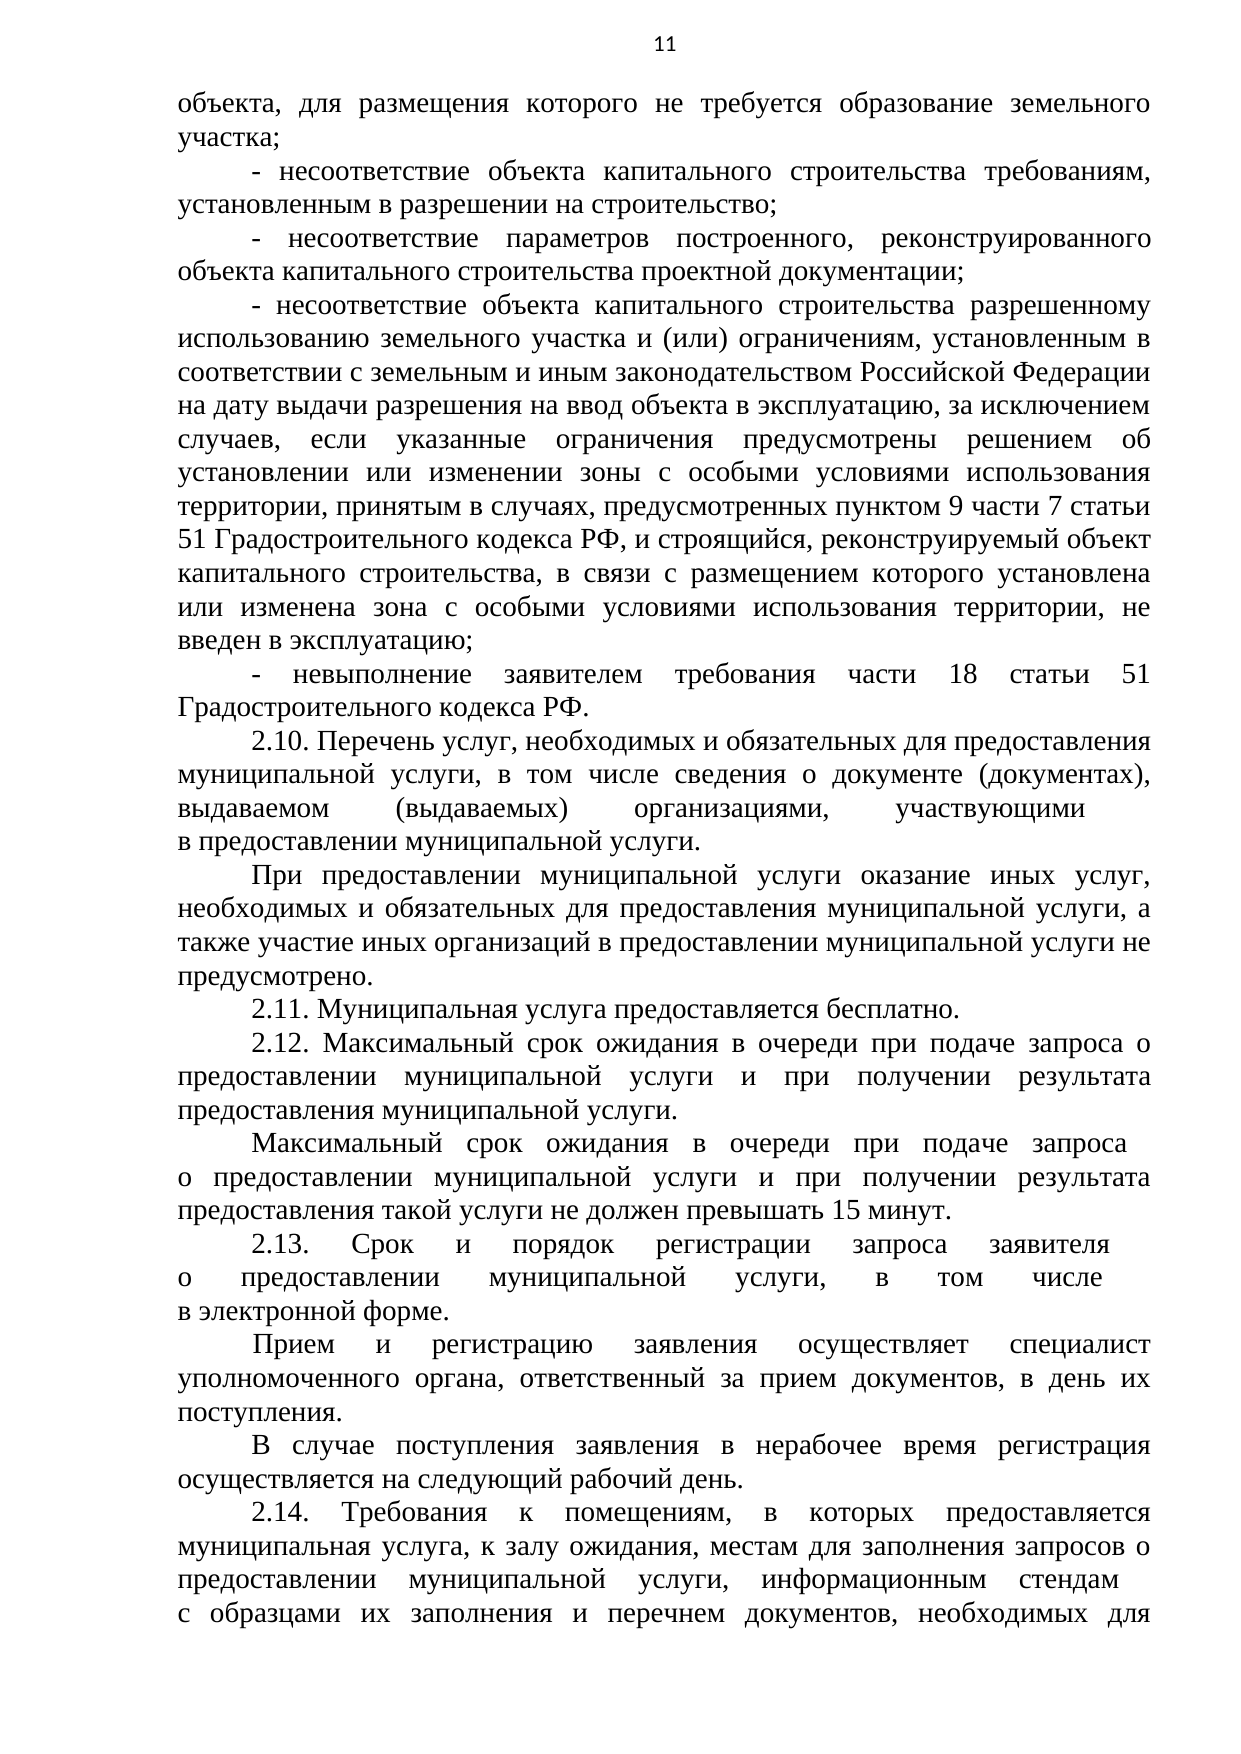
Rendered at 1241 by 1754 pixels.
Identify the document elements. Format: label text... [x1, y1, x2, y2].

text Прием и регистрацию заявления осуществляет специалист уполномоченного органа, ответственный за прием документов, в день их поступления. [177, 1327, 1152, 1427]
text При предоставлении муниципальной услуги оказание иных услуг, необходимых и обязательных для предоставления муниципальной услуги, а также участие иных организаций в предоставлении муниципальной услуги не предусмотрено. [177, 857, 1152, 991]
text 2.10. Перечень услуг, необходимых и обязательных для предоставления муниципальной услуги, в том числе сведения о документе (документах), выдаваемом (выдаваемых) организациями, участвующими в предоставлении муниципальной услуги. [177, 723, 1152, 857]
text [177, 86, 1152, 153]
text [177, 1494, 1152, 1628]
text - несоответствие объекта капитального строительства требованиям, установленным в разрешении на строительство; [177, 153, 1152, 220]
text - несоответствие объекта капитального строительства разрешенному использованию земельного участка и (или) ограничениям, установленным в соответствии с земельным и иным законодательством Российской Федерации на дату выдачи разрешения на ввод объекта в эксплуатацию, за исключением случаев, если указанные ограничения предусмотрены решением об установлении или изменении зоны с особыми условиями использования территории, принятым в случаях, предусмотренных пунктом 9 части 7 статьи 51 Градостроительного кодекса РФ, и строящийся, реконструируемый объект капитального строительства, в связи с размещением которого установлена или изменена зона с особыми условиями использования территории, не введен в эксплуатацию; [177, 287, 1152, 656]
text 2.13. Срок и порядок регистрации запроса заявителя о предоставлении муниципальной услуги, в том числе в электронной форме. [177, 1226, 1152, 1327]
text Максимальный срок ожидания в очереди при подаче запроса о предоставлении муниципальной услуги и при получении результата предоставления такой услуги не должен превышать 15 минут. [177, 1125, 1152, 1226]
text - несоответствие параметров построенного, реконструированного объекта капитального строительства проектной документации; [177, 220, 1152, 287]
text - невыполнение заявителем требования части 18 статьи 51 Градостроительного кодекса РФ. [177, 656, 1152, 723]
text 2.11. Муниципальная услуга предоставляется бесплатно. [177, 991, 1152, 1025]
text 2.12. Максимальный срок ожидания в очереди при подаче запроса о предоставлении муниципальной услуги и при получении результата предоставления муниципальной услуги. [177, 1025, 1152, 1125]
text В случае поступления заявления в нерабочее время регистрация осуществляется на следующий рабочий день. [177, 1427, 1152, 1494]
